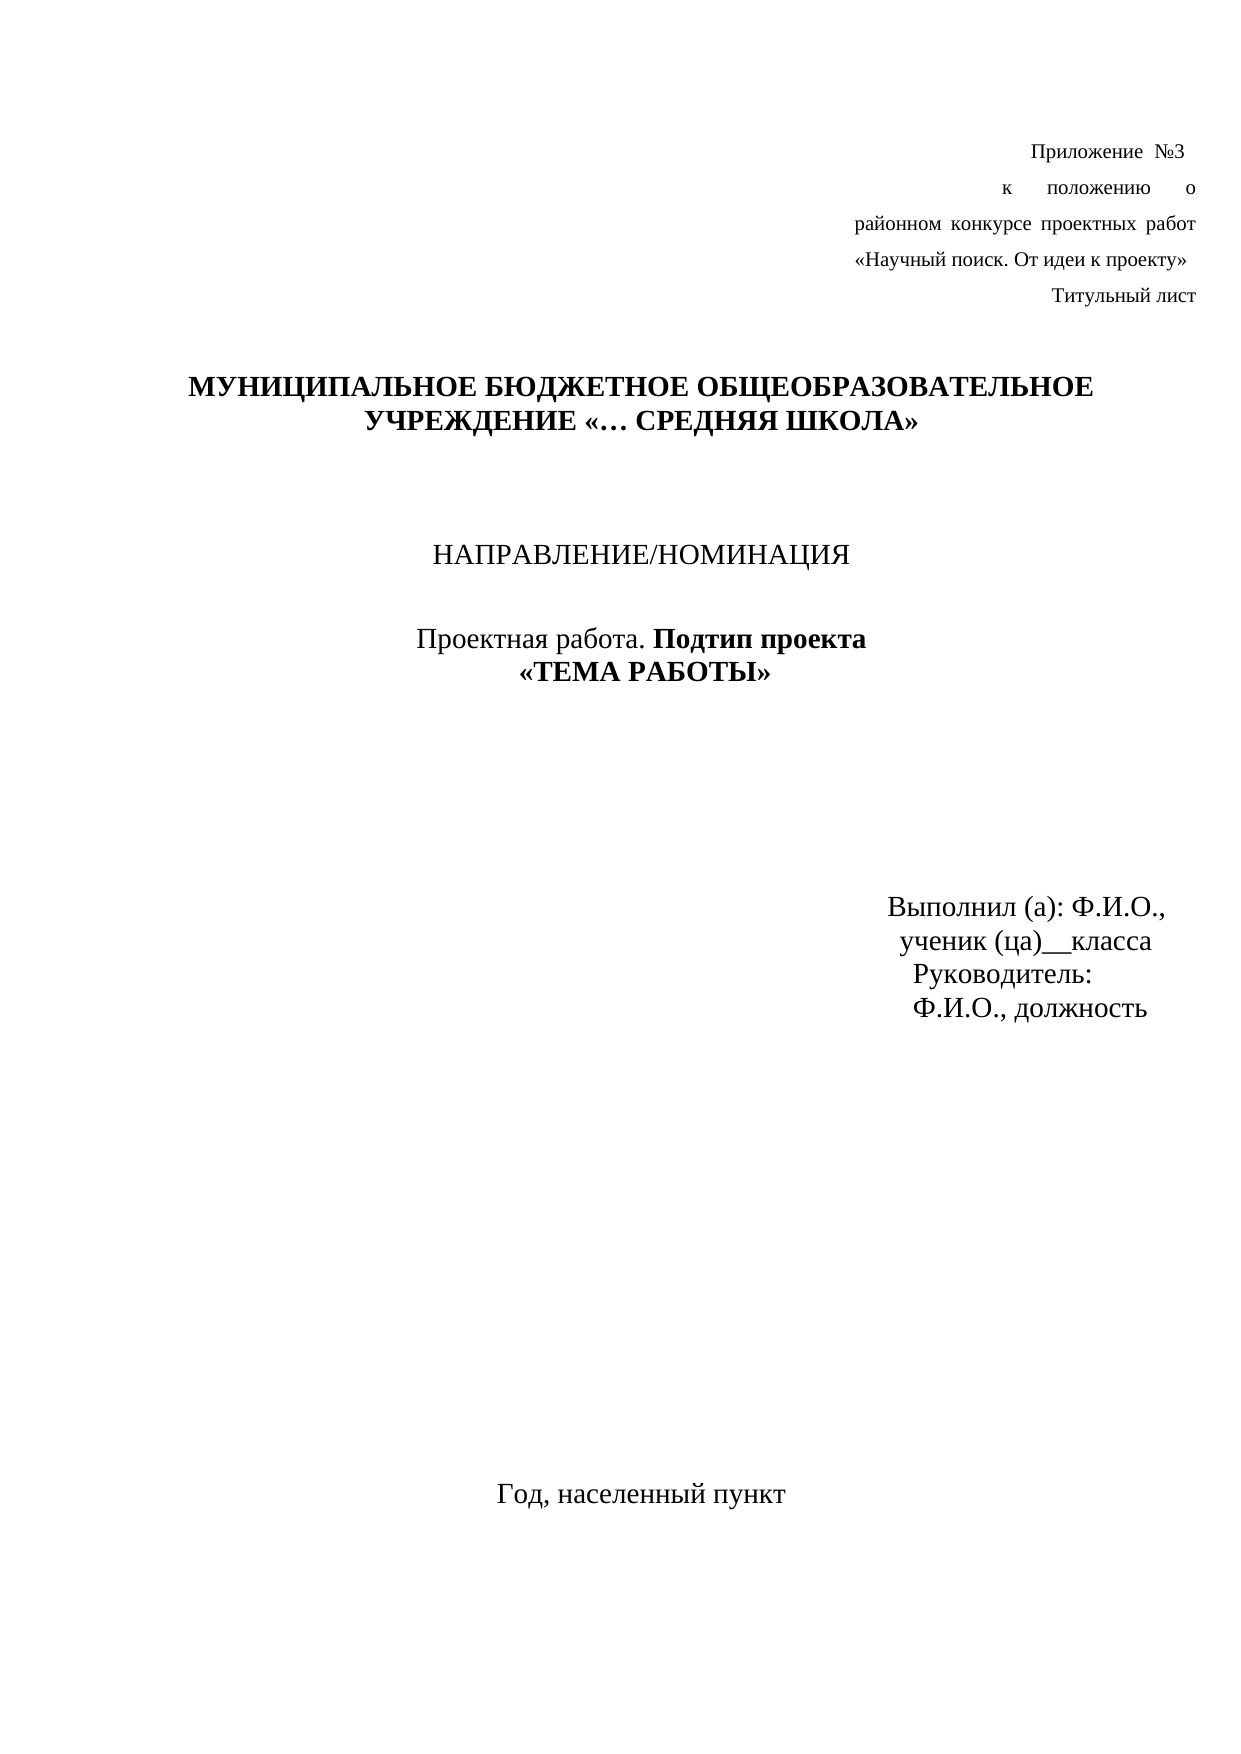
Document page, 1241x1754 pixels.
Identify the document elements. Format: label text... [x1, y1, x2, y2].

text Проектная работа. Подтип проекта [117, 621, 1166, 654]
text «ТЕМА РАБОТЫ» [117, 654, 1166, 688]
text ученик (ца)__класса [899, 923, 1166, 956]
text Выполнил (а): Ф.И.О., [117, 889, 1166, 923]
text Приложение №3 к положению о районном конкурсе проектных работ «Научный поиск. От идеи к проекту» [854, 139, 1196, 271]
text Руководитель: Ф.И.О., должность [913, 956, 1166, 1023]
text Год, населенный пункт [117, 1476, 1166, 1509]
text Титульный лист [678, 283, 1196, 307]
text НАПРАВЛЕНИЕ/НОМИНАЦИЯ [117, 537, 1166, 570]
text МУНИЦИПАЛЬНОЕ БЮДЖЕТНОЕ ОБЩЕОБРАЗОВАТЕЛЬНОЕ УЧРЕЖДЕНИЕ «… СРЕДНЯЯ ШКОЛА» [117, 369, 1166, 436]
